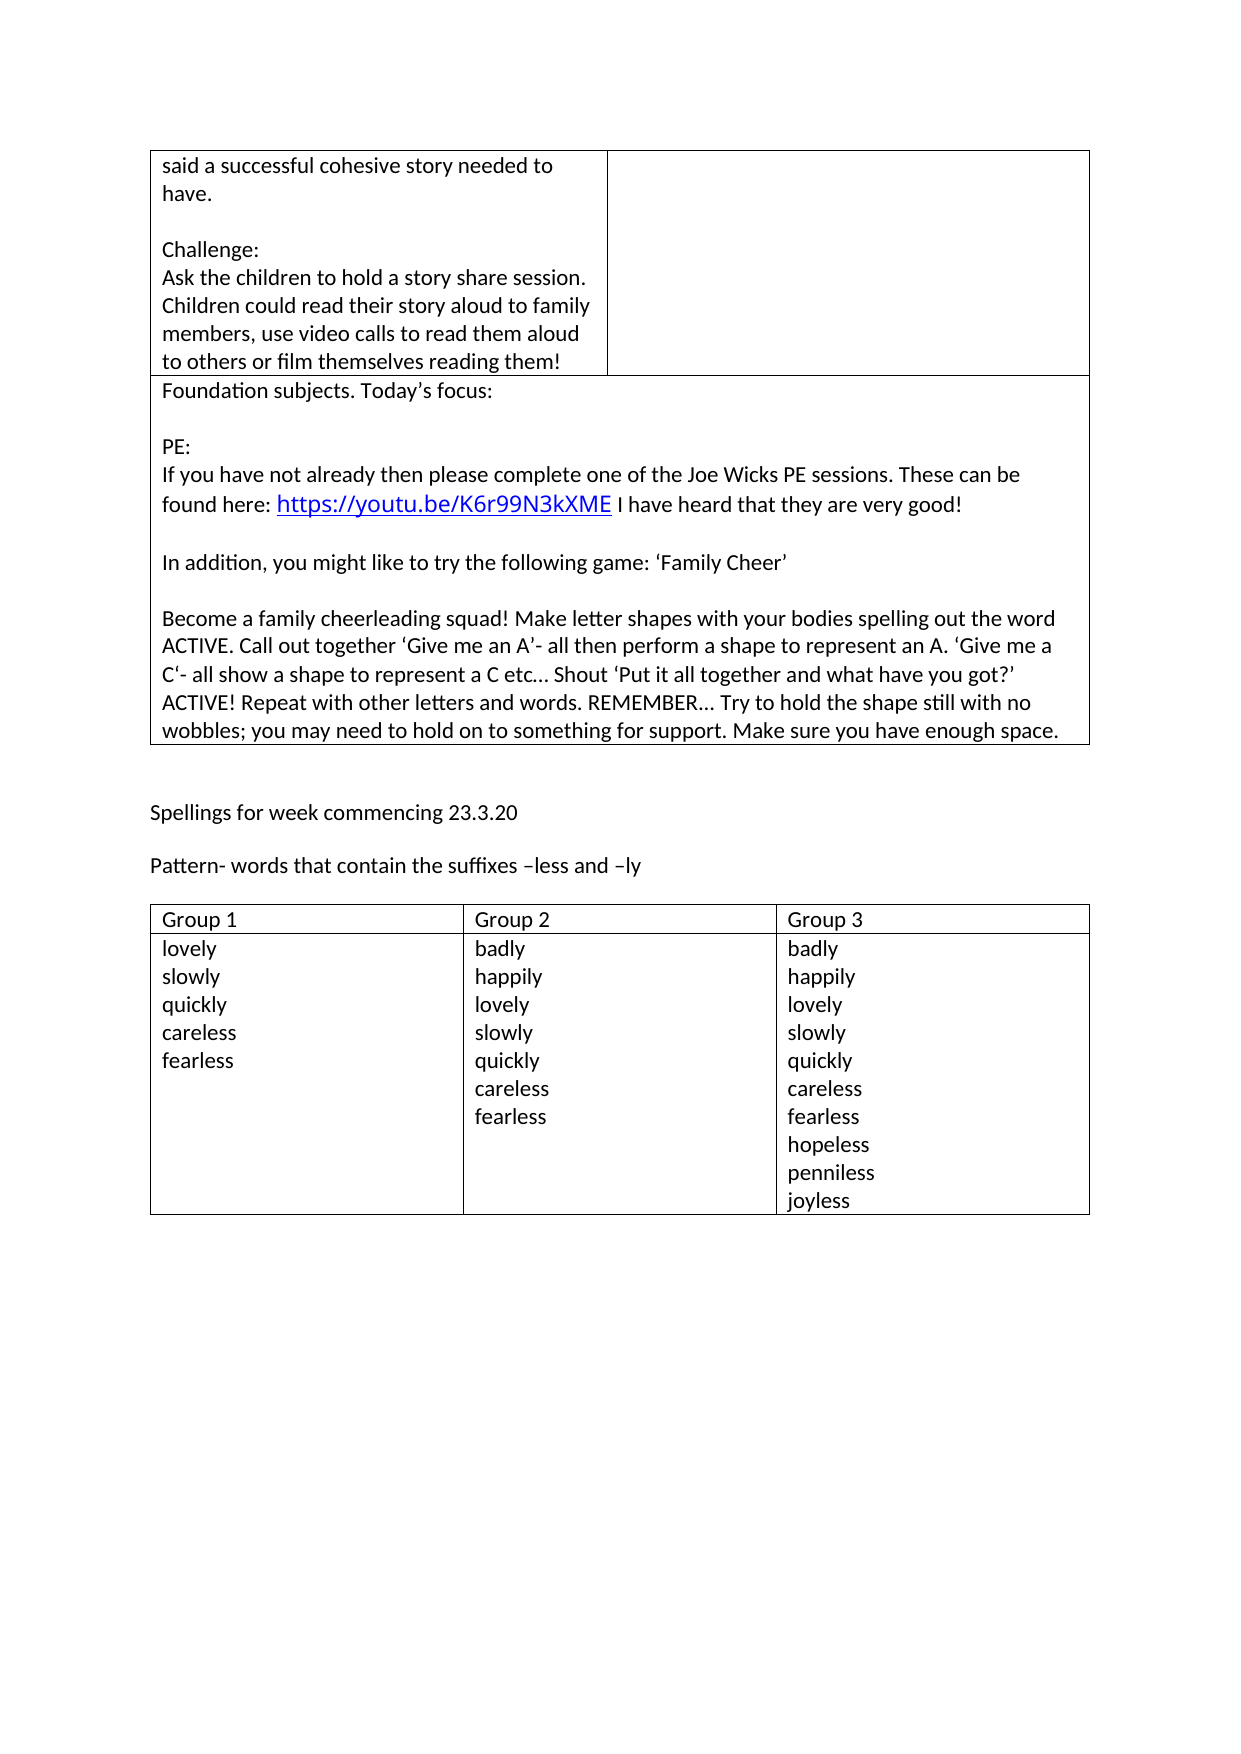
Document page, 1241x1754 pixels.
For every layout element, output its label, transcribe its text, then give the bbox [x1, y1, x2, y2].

table_cell badly happily lovely slowly quickly careless fearless [464, 934, 776, 1214]
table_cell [151, 151, 607, 375]
table_header Group 1 [151, 905, 463, 933]
table_cell lovely slowly quickly careless fearless [151, 934, 463, 1214]
table_header Group 3 [777, 905, 1089, 933]
text Spellings for week commencing 23.3.20 [150, 798, 1090, 826]
table_cell badly happily lovely slowly quickly careless fearless hopeless penniless joyless [777, 934, 1089, 1214]
table_header Group 2 [464, 905, 776, 933]
text Pattern- words that contain the suffixes –less and –ly [150, 851, 1090, 879]
table_cell Foundation subjects. Today’s focus: PE: If you have not already then please complete one of the Joe Wicks PE sessions. These can be found here: https://youtu.be/K6r99N3kXME I have heard that they are very good! In addition, you might like to try the following game: ‘Family Cheer’ Become a family cheerleading squad! Make letter shapes with your bodies spelling out the word ACTIVE. Call out together ‘Give me an A’- all then perform a shape to represent an A. ‘Give me a C‘- all show a shape to represent a C etc… Shout ‘Put it all together and what have you got?’ ACTIVE! Repeat with other letters and words. REMEMBER... Try to hold the shape still with no wobbles; you may need to hold on to something for support. Make sure you have enough space. [151, 376, 1089, 744]
